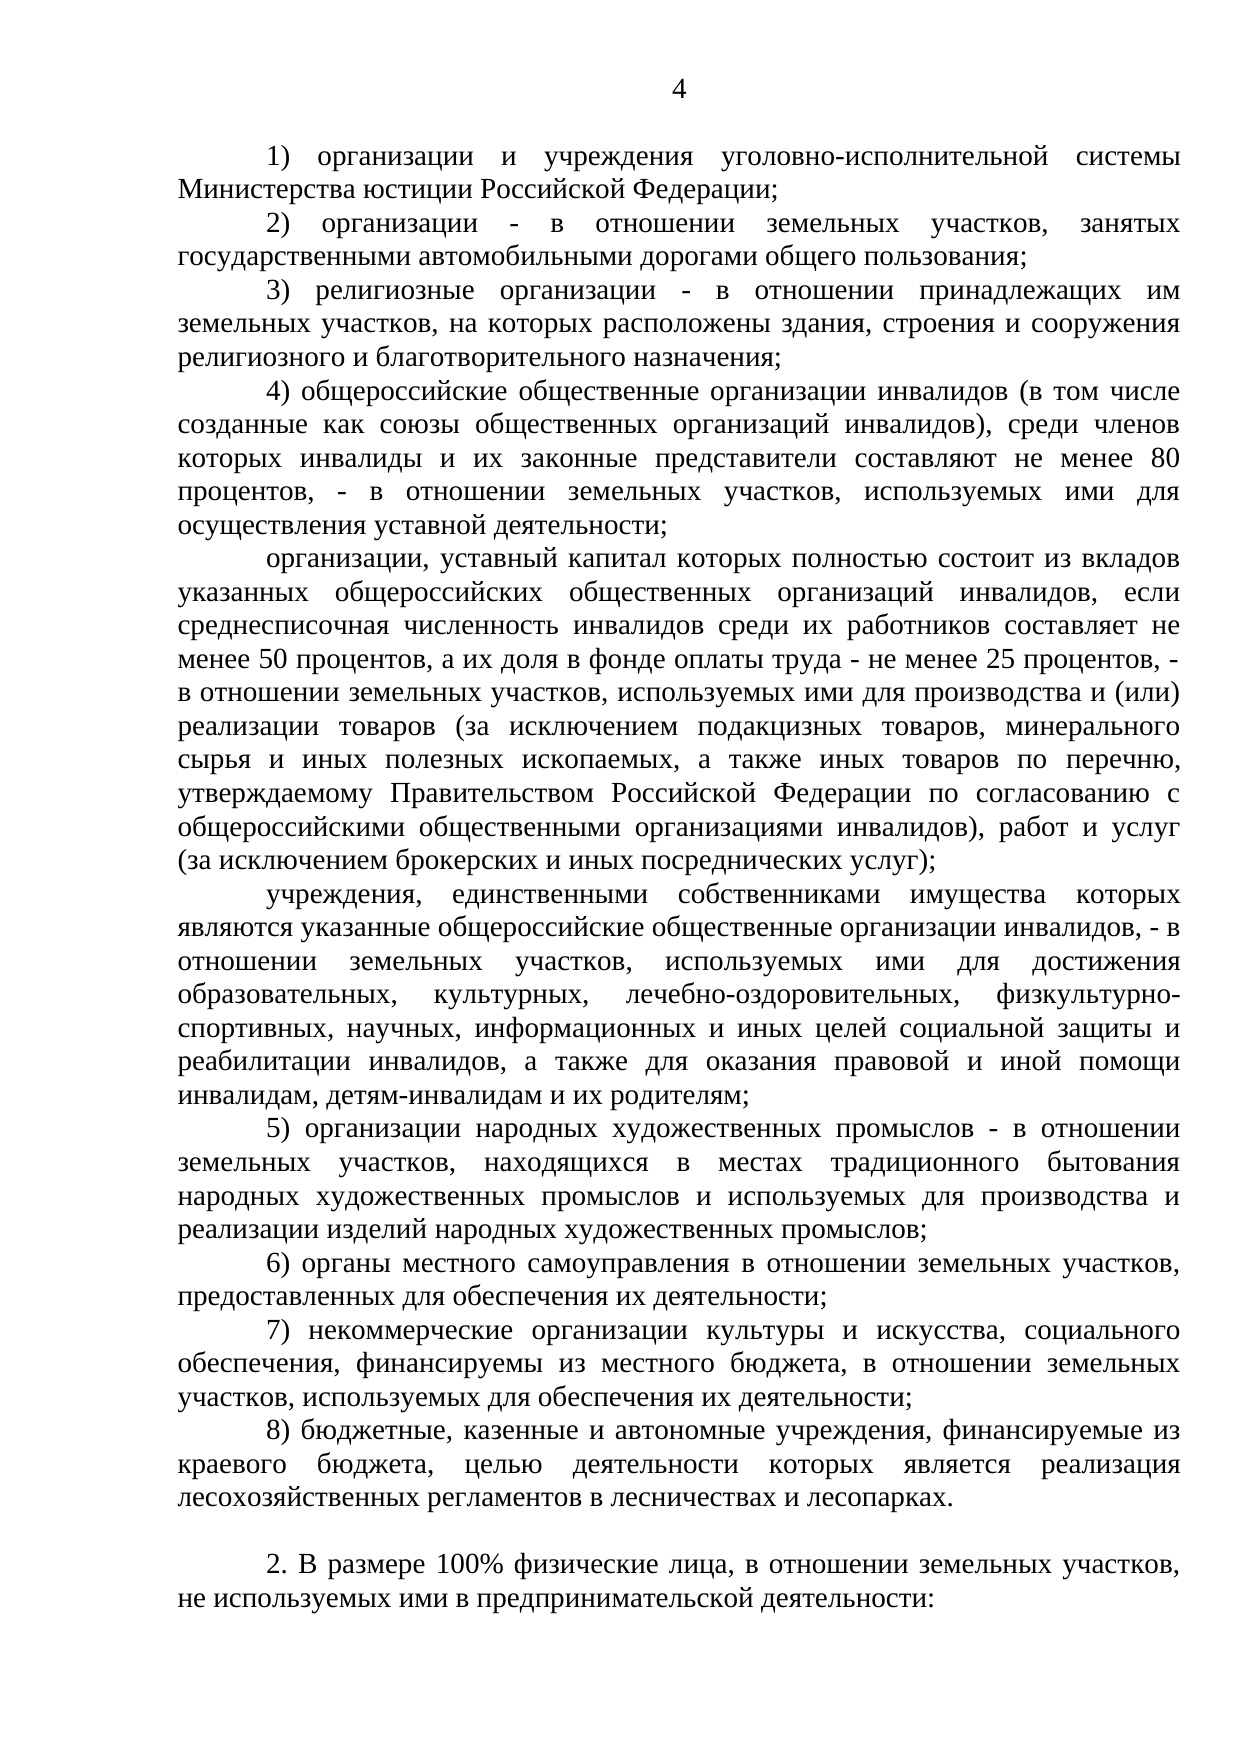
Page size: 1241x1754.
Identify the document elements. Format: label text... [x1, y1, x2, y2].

text 6) органы местного самоуправления в отношении земельных участков, предоставленных для обеспечения их деятельности; [177, 1245, 1181, 1312]
text учреждения, единственными собственниками имущества которых являются указанные общероссийские общественные организации инвалидов, - в отношении земельных участков, используемых ими для достижения образовательных, культурных, лечебно-оздоровительных, физкультурно-спортивных, научных, информационных и иных целей социальной защиты и реабилитации инвалидов, а также для оказания правовой и иной помощи инвалидам, детям-инвалидам и их родителям; [177, 876, 1181, 1111]
text 8) бюджетные, казенные и автономные учреждения, финансируемые из краевого бюджета, целью деятельности которых является реализация лесохозяйственных регламентов в лесничествах и лесопарках. [177, 1412, 1181, 1513]
text 2. В размере 100% физические лица, в отношении земельных участков, не используемых ими в предпринимательской деятельности: [177, 1547, 1181, 1614]
text 3) религиозные организации - в отношении принадлежащих им земельных участков, на которых расположены здания, строения и сооружения религиозного и благотворительного назначения; [177, 272, 1181, 373]
text 7) некоммерческие организации культуры и искусства, социального обеспечения, финансируемы из местного бюджета, в отношении земельных участков, используемых для обеспечения их деятельности; [177, 1312, 1181, 1412]
text 4) общероссийские общественные организации инвалидов (в том числе созданные как союзы общественных организаций инвалидов), среди членов которых инвалиды и их законные представители составляют не менее 80 процентов, - в отношении земельных участков, используемых ими для осуществления уставной деятельности; [177, 373, 1181, 540]
text 2) организации - в отношении земельных участков, занятых государственными автомобильными дорогами общего пользования; [177, 205, 1181, 272]
text 1) организации и учреждения уголовно-исполнительной системы Министерства юстиции Российской Федерации; [177, 138, 1181, 205]
text организации, уставный капитал которых полностью состоит из вкладов указанных общероссийских общественных организаций инвалидов, если среднесписочная численность инвалидов среди их работников составляет не менее 50 процентов, а их доля в фонде оплаты труда - не менее 25 процентов, - в отношении земельных участков, используемых ими для производства и (или) реализации товаров (за исключением подакцизных товаров, минерального сырья и иных полезных ископаемых, а также иных товаров по перечню, утверждаемому Правительством Российской Федерации по согласованию с общероссийскими общественными организациями инвалидов), работ и услуг (за исключением брокерских и иных посреднических услуг); [177, 540, 1181, 876]
text 5) организации народных художественных промыслов - в отношении земельных участков, находящихся в местах традиционного бытования народных художественных промыслов и используемых для производства и реализации изделий народных художественных промыслов; [177, 1111, 1181, 1245]
